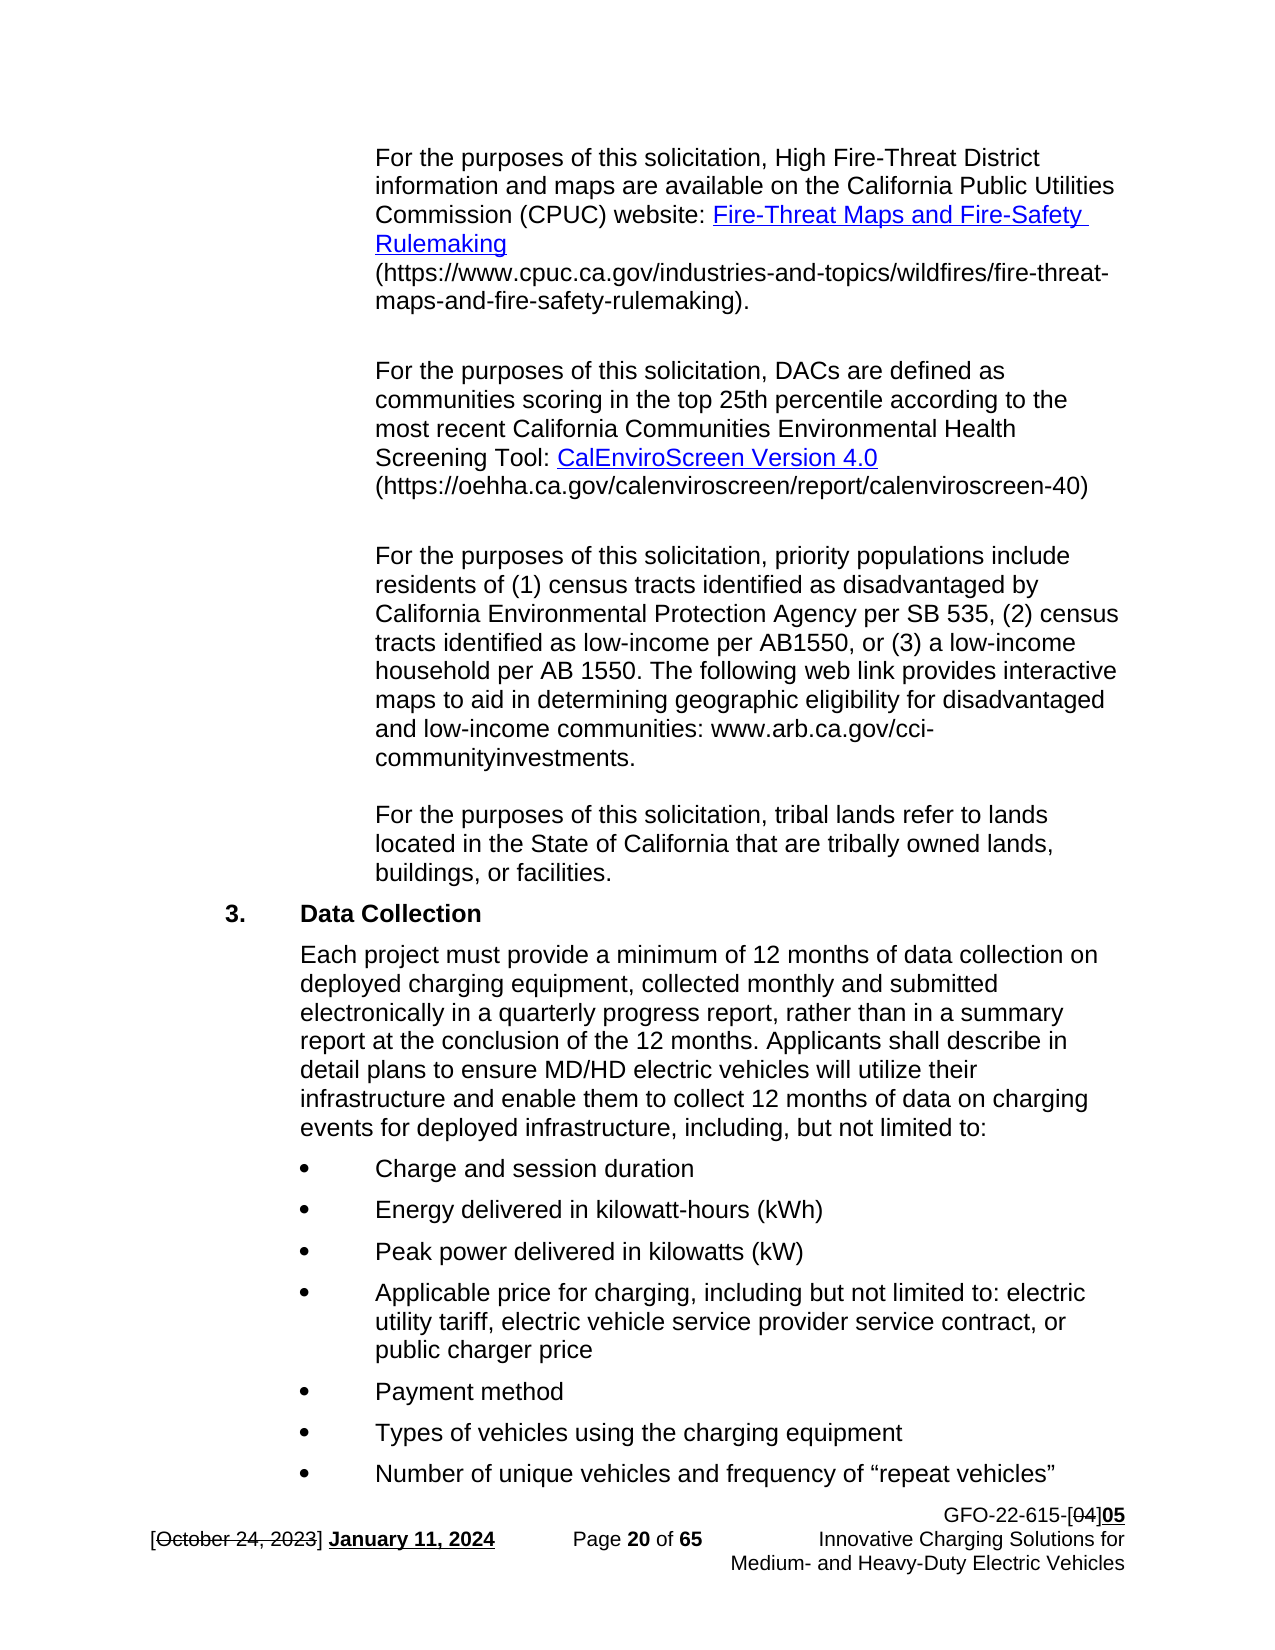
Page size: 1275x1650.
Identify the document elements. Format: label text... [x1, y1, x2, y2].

list Peak power delivered in kilowatts (kW) [300, 1237, 1125, 1265]
text For the purposes of this solicitation, tribal lands refer to lands located in the State of California that are tribally owned lands, buildings, or facilities. [375, 771, 1125, 886]
text For the purposes of this solicitation, DACs are defined as communities scoring in the top 25th percentile according to the most recent California Communities Environmental Health Screening Tool: CalEnviroScreen Version 4.0 (https://oehha.ca.gov/calenviroscreen/report/calenviroscreen-40) [375, 356, 1125, 500]
list Number of unique vehicles and frequency of “repeat vehicles” [300, 1459, 1125, 1488]
list Charge and session duration [300, 1154, 1125, 1183]
list Energy delivered in kilowatt-hours (kWh) [300, 1195, 1125, 1224]
text For the purposes of this solicitation, priority populations include residents of (1) census tracts identified as disadvantaged by California Environmental Protection Agency per SB 535, (2) census tracts identified as low-income per AB1550, or (3) a low-income household per AB 1550. The following web link provides interactive maps to aid in determining geographic eligibility for disadvantaged and low-income communities: www.arb.ca.gov/cci-communityinvestments. [375, 513, 1125, 771]
text Each project must provide a minimum of 12 months of data collection on deployed charging equipment, collected monthly and submitted electronically in a quarterly progress report, rather than in a summary report at the conclusion of the 12 months. Applicants shall describe in detail plans to ensure MD/HD electric vehicles will utilize their infrastructure and enable them to collect 12 months of data on charging events for deployed infrastructure, including, but not limited to: [300, 940, 1125, 1141]
list Applicable price for charging, including but not limited to: electric utility tariff, electric vehicle service provider service contract, or public charger price [300, 1278, 1125, 1364]
list Payment method [300, 1377, 1125, 1406]
list Types of vehicles using the charging equipment [300, 1418, 1125, 1447]
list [300, 114, 1125, 315]
list Data Collection [225, 899, 1125, 928]
